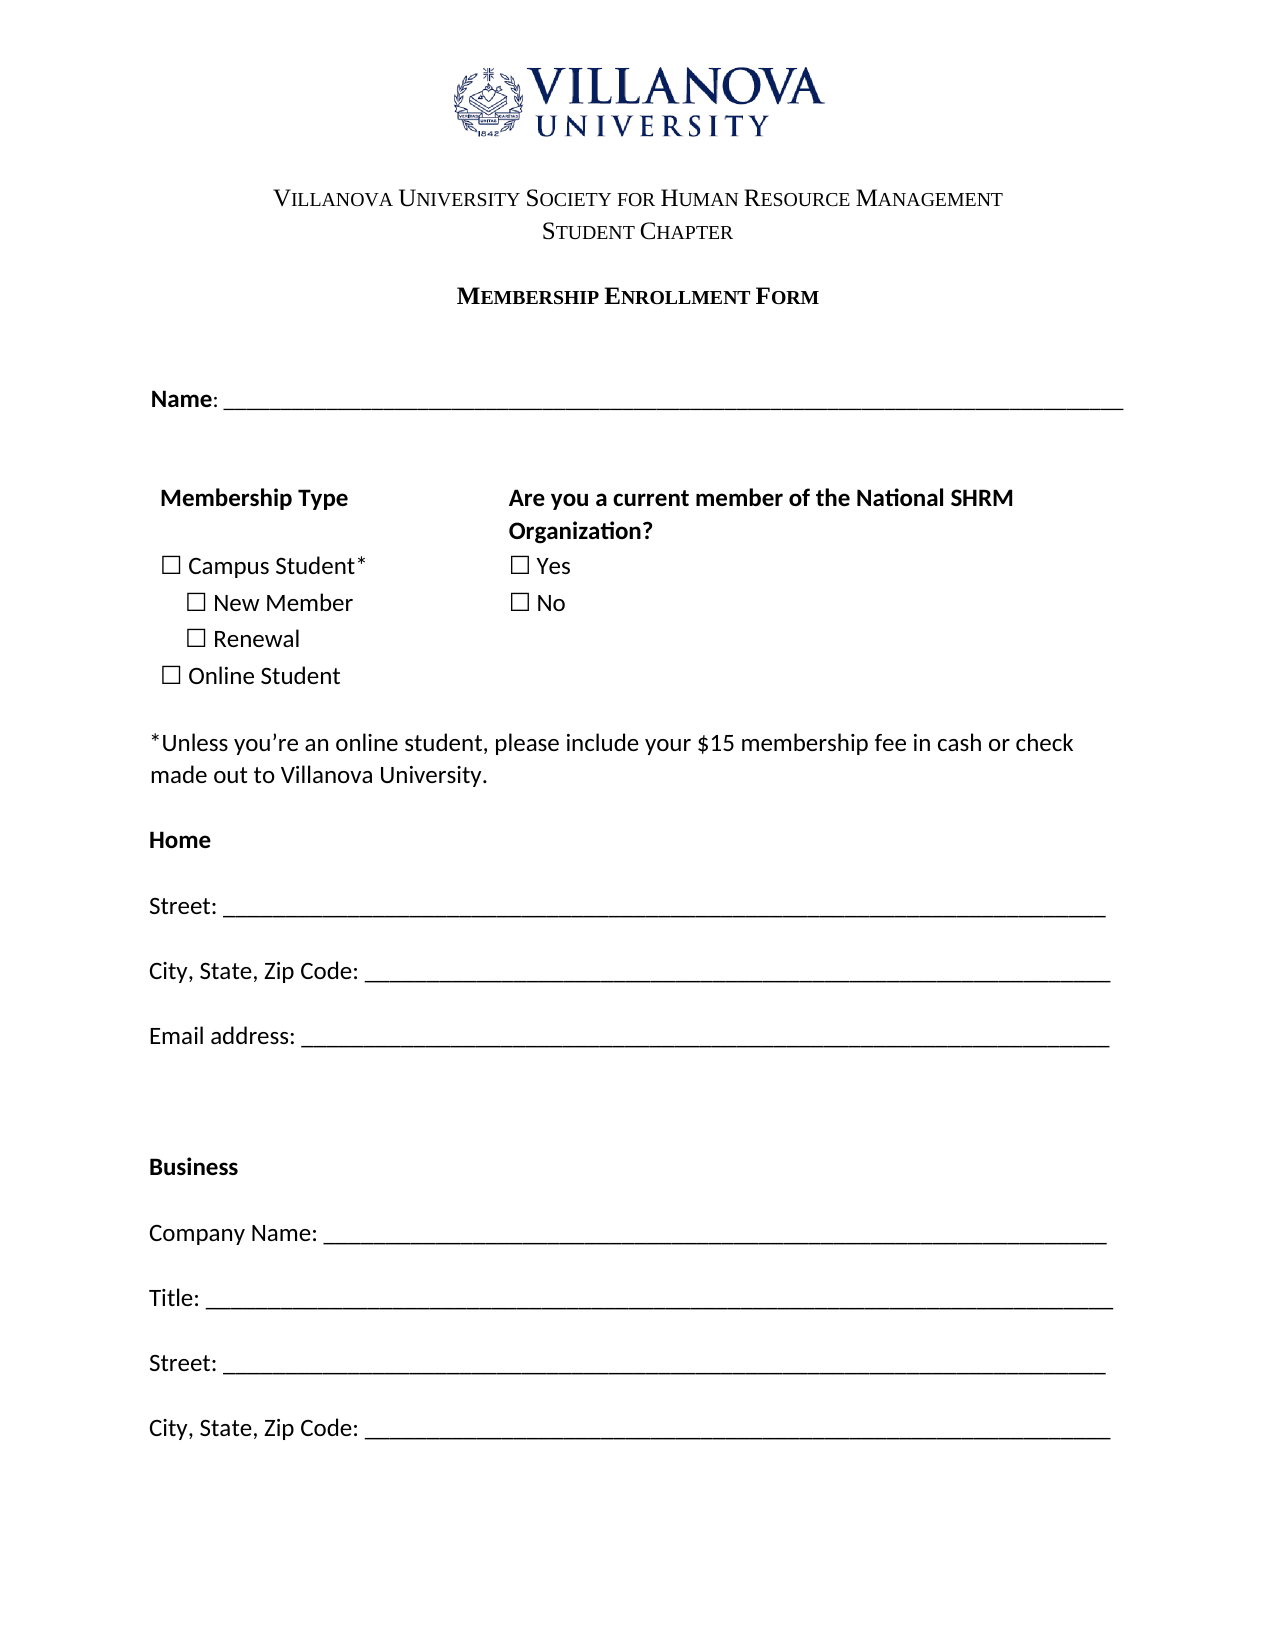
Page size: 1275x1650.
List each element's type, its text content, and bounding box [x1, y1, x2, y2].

table_cell ☐ Campus Student* [160, 548, 508, 584]
text Title: _________________________________________________________________________ [149, 1282, 1131, 1312]
text City, State, Zip Code: ____________________________________________________________ [149, 1412, 1131, 1443]
text Business [149, 1151, 1131, 1181]
table_cell ☐ No [509, 584, 1171, 694]
text Name: _______________________________________________________________________________ [151, 383, 1131, 414]
text VILLANOVA UNIVERSITY SOCIETY FOR HUMAN RESOURCE MANAGEMENT [273, 183, 1131, 212]
text *Unless you’re an online student, please include your $15 membership fee in cash or check made out to Villanova University. [149, 727, 1131, 789]
table_header Are you a current member of the National SHRM Organization? [509, 482, 1171, 548]
table_cell ☐ Yes [509, 548, 1171, 584]
text Street: _______________________________________________________________________ [149, 1347, 1131, 1377]
subtitle STUDENT CHAPTER [146, 216, 1129, 245]
text Home [149, 824, 1131, 854]
text MEMBERSHIP ENROLLMENT FORM [147, 281, 1129, 310]
text City, State, Zip Code: ____________________________________________________________ [149, 955, 1131, 985]
table_cell ☐ New Member ☐ Renewal ☐ Online Student [160, 584, 508, 694]
text Email address: _________________________________________________________________ [149, 1020, 1131, 1051]
table_header Membership Type [160, 482, 508, 548]
text Street: _______________________________________________________________________ [149, 890, 1131, 920]
picture [281, 47, 995, 149]
text Company Name: _______________________________________________________________ [149, 1217, 1131, 1247]
